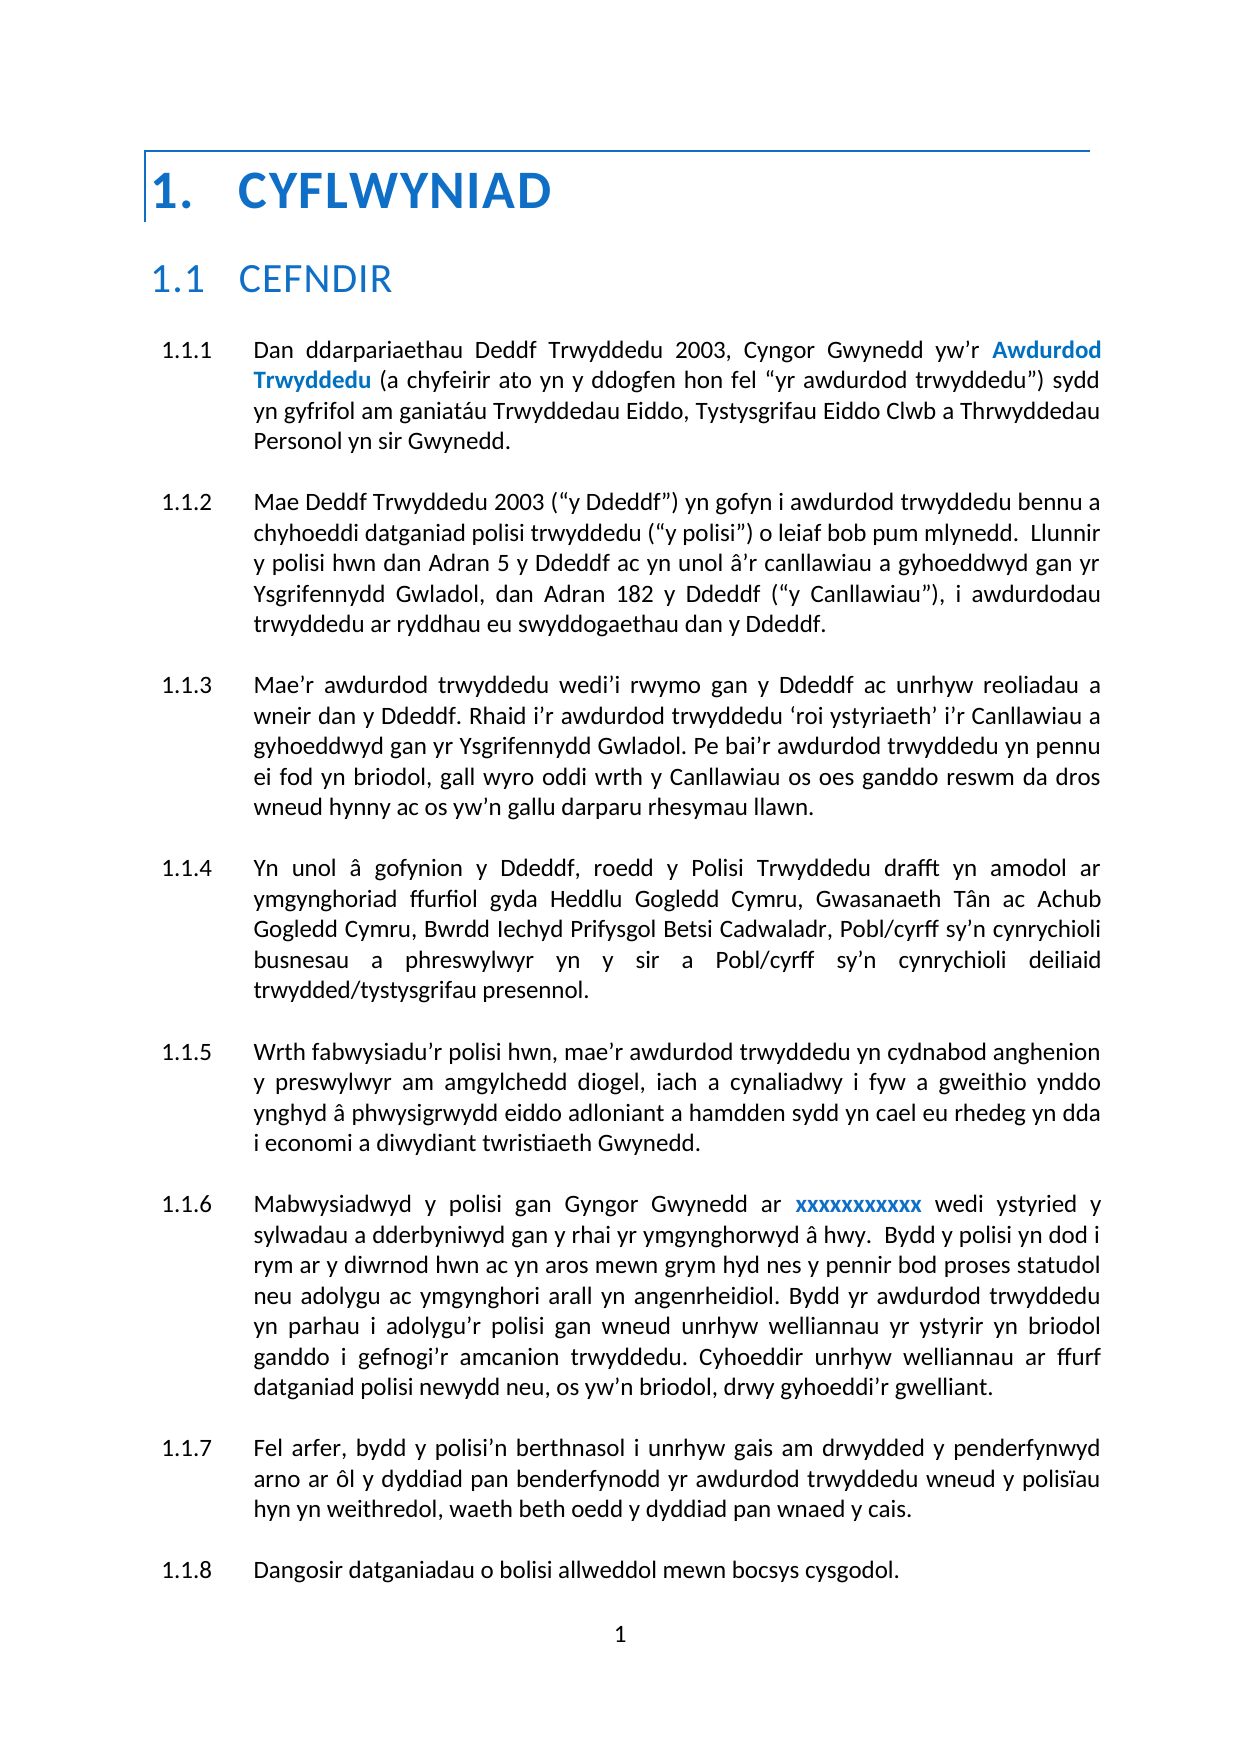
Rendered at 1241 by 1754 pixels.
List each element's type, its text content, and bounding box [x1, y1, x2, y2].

table_cell Mabwysiadwyd y polisi gan Gyngor Gwynedd ar xxxxxxxxxxx wedi ystyried y sylwadau a dderbyniwyd gan y rhai yr ymgynghorwyd â hwy. Bydd y polisi yn dod i rym ar y diwrnod hwn ac yn aros mewn grym hyd nes y pennir bod proses statudol neu adolygu ac ymgynghori arall yn angenrheidiol. Bydd yr awdurdod trwyddedu yn parhau i adolygu’r polisi gan wneud unrhyw welliannau yr ystyrir yn briodol ganddo i gefnogi’r amcanion trwyddedu. Cyhoeddir unrhyw welliannau ar ffurf datganiad polisi newydd neu, os yw’n briodol, drwy gyhoeddi’r gwelliant. [242, 1188, 1113, 1432]
table_cell Wrth fabwysiadu’r polisi hwn, mae’r awdurdod trwyddedu yn cydnabod anghenion y preswylwyr am amgylchedd diogel, iach a cynaliadwy i fyw a gweithio ynddo ynghyd â phwysigrwydd eiddo adloniant a hamdden sydd yn cael eu rhedeg yn dda i economi a diwydiant twristiaeth Gwynedd. [242, 1036, 1113, 1188]
table_cell 1.1.6 [150, 1188, 242, 1432]
table_cell 1.1.7 [150, 1433, 242, 1554]
table_cell 1.1.8 [150, 1555, 242, 1585]
table_cell Mae’r awdurdod trwyddedu wedi’i rwymo gan y Ddeddf ac unrhyw reoliadau a wneir dan y Ddeddf. Rhaid i’r awdurdod trwyddedu ‘roi ystyriaeth’ i’r Canllawiau a gyhoeddwyd gan yr Ysgrifennydd Gwladol. Pe bai’r awdurdod trwyddedu yn pennu ei fod yn briodol, gall wyro oddi wrth y Canllawiau os oes ganddo reswm da dros wneud hynny ac os yw’n gallu darparu rhesymau llawn. [242, 670, 1113, 853]
table_header 1.1.1 [150, 334, 242, 486]
table_cell 1.1.3 [150, 670, 242, 853]
table_cell Dangosir datganiadau o bolisi allweddol mewn bocsys cysgodol. [242, 1555, 1113, 1585]
table_cell Fel arfer, bydd y polisi’n berthnasol i unrhyw gais am drwydded y penderfynwyd arno ar ôl y dyddiad pan benderfynodd yr awdurdod trwyddedu wneud y polisïau hyn yn weithredol, waeth beth oedd y dyddiad pan wnaed y cais. [242, 1433, 1113, 1554]
table_cell 1.1.5 [150, 1036, 242, 1188]
table_cell 1.1.4 [150, 853, 242, 1036]
subtitle 1. Cyflwyniad [146, 152, 1090, 222]
table_cell Mae Deddf Trwyddedu 2003 (“y Ddeddf”) yn gofyn i awdurdod trwyddedu bennu a chyhoeddi datganiad polisi trwyddedu (“y polisi”) o leiaf bob pum mlynedd. Llunnir y polisi hwn dan Adran 5 y Ddeddf ac yn unol â’r canllawiau a gyhoeddwyd gan yr Ysgrifennydd Gwladol, dan Adran 182 y Ddeddf (“y Canllawiau”), i awdurdodau trwyddedu ar ryddhau eu swyddogaethau dan y Ddeddf. [242, 486, 1113, 669]
table_cell Yn unol â gofynion y Ddeddf, roedd y Polisi Trwyddedu drafft yn amodol ar ymgynghoriad ffurfiol gyda Heddlu Gogledd Cymru, Gwasanaeth Tân ac Achub Gogledd Cymru, Bwrdd Iechyd Prifysgol Betsi Cadwaladr, Pobl/cyrff sy’n cynrychioli busnesau a phreswylwyr yn y sir a Pobl/cyrff sy’n cynrychioli deiliaid trwydded/tystysgrifau presennol. [242, 853, 1113, 1036]
table_cell 1.1.2 [150, 486, 242, 669]
table_header Dan ddarpariaethau Deddf Trwyddedu 2003, Cyngor Gwynedd yw’r Awdurdod Trwyddedu (a chyfeirir ato yn y ddogfen hon fel “yr awdurdod trwyddedu”) sydd yn gyfrifol am ganiatáu Trwyddedau Eiddo, Tystysgrifau Eiddo Clwb a Thrwyddedau Personol yn sir Gwynedd. [242, 334, 1113, 486]
subtitle 1.1 Cefndir [150, 252, 1090, 303]
